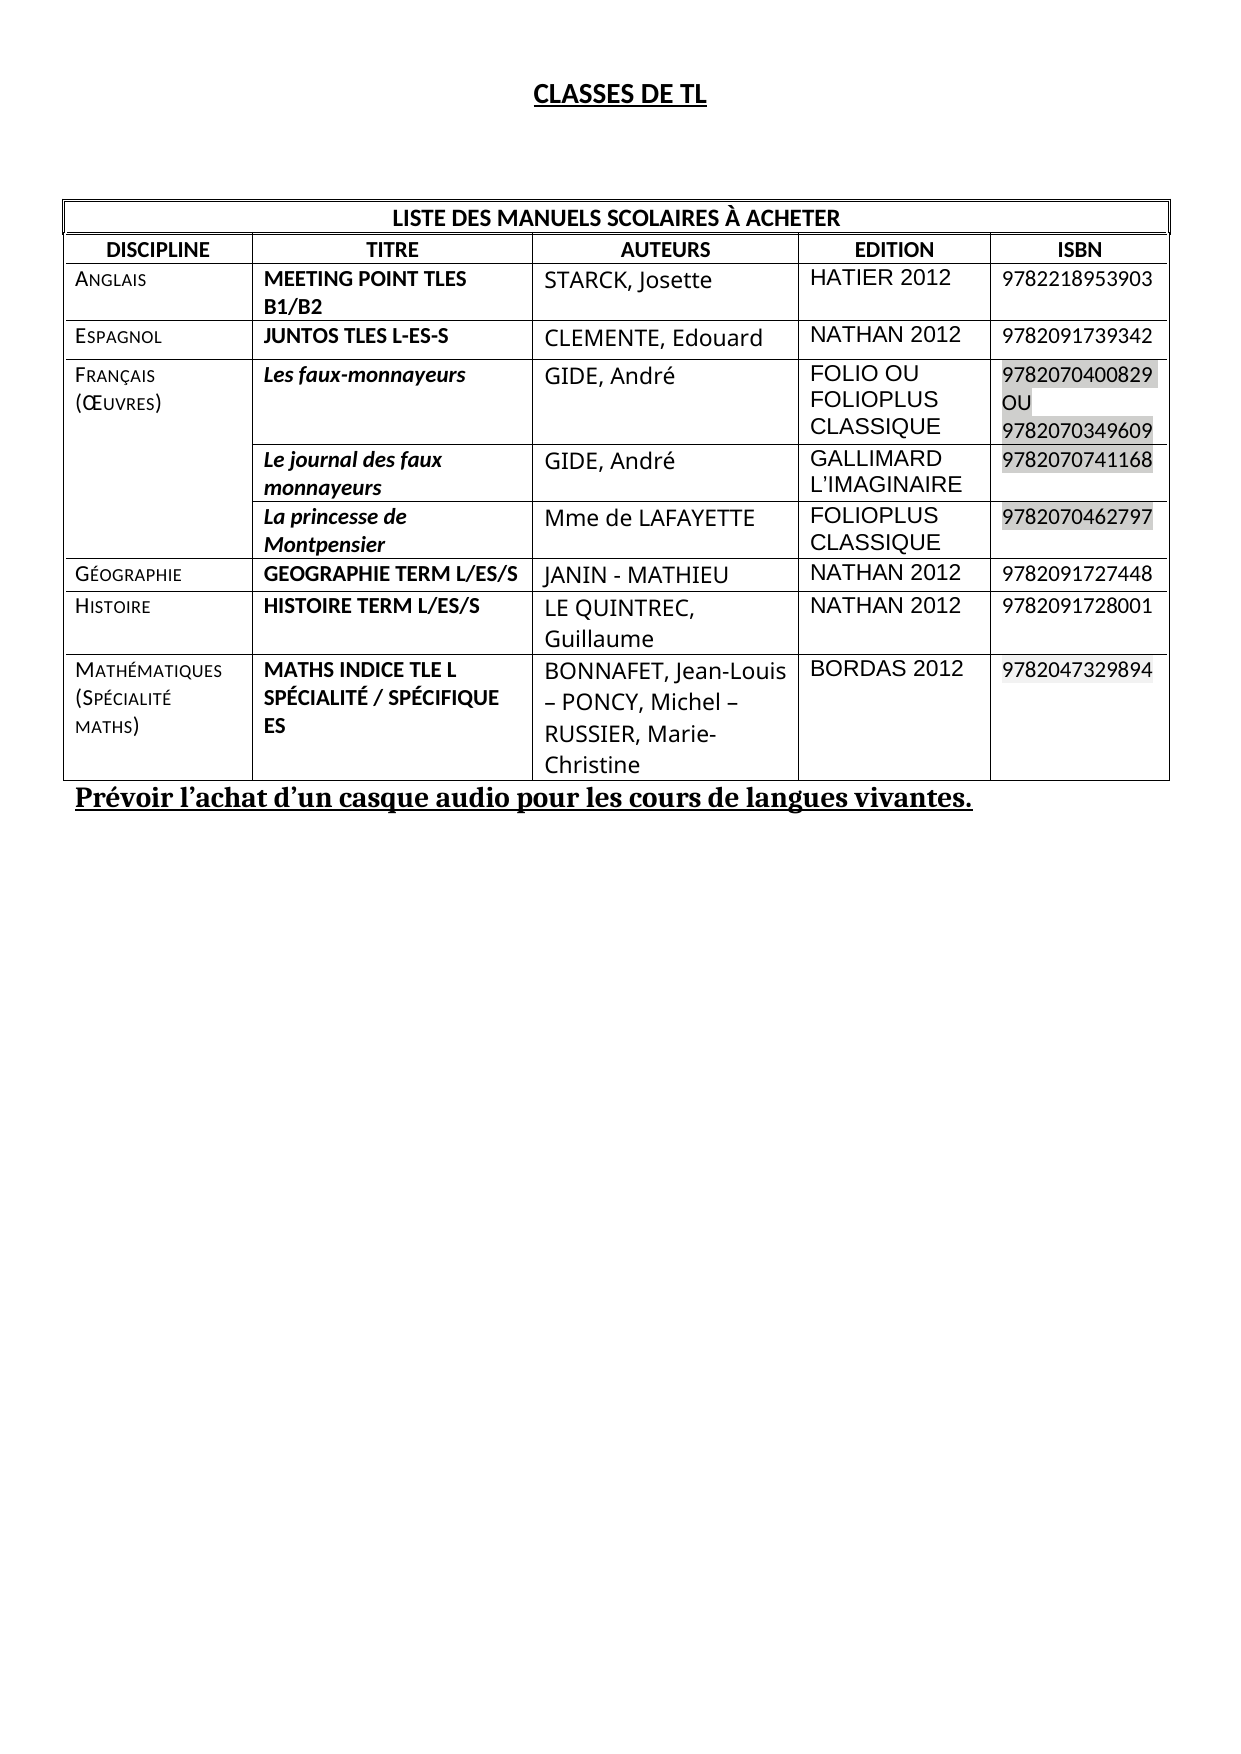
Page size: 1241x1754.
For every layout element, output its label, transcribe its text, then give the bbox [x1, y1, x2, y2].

table_cell MEETING POINT TLES B1/B2 [253, 264, 532, 320]
table_cell JANIN - MATHIEU [533, 559, 798, 591]
table_cell LE QUINTREC, Guillaume [533, 592, 798, 654]
table_cell GALLIMARD L’IMAGINAIRE [799, 445, 990, 501]
table_cell 9782091739342 [991, 320, 1169, 359]
table_cell Mme de LAFAYETTE [533, 502, 798, 558]
table_cell Français (Œuvres) [64, 359, 252, 558]
table_cell ISBN [991, 232, 1169, 263]
table_cell GIDE, André [533, 360, 798, 444]
text Prévoir l’achat d’un casque audio pour les cours de langues vivantes. [75, 781, 1165, 815]
table_cell HISTOIRE TERM L/ES/S [253, 592, 532, 654]
table_cell TITRE [253, 235, 532, 263]
table_cell Géographie [64, 558, 252, 591]
table_cell HATIER 2012 [799, 264, 990, 320]
table_cell CLEMENTE, Edouard [533, 321, 798, 359]
table_cell Espagnol [64, 320, 252, 359]
table_cell Anglais [64, 263, 252, 320]
table_cell FOLIO OU FOLIOPLUS CLASSIQUE [799, 360, 990, 444]
table_cell BONNAFET, Jean-Louis – PONCY, Michel – RUSSIER, Marie-Christine [533, 655, 798, 780]
table_cell Mathématiques (Spécialité maths) [64, 654, 252, 780]
table_cell EDITION [799, 235, 990, 263]
table_cell DISCIPLINE [64, 232, 252, 263]
table_cell 9782091727448 [991, 558, 1169, 591]
table_cell NATHAN 2012 [799, 559, 990, 591]
table_cell STARCK, Josette [533, 264, 798, 320]
table_cell La princesse de Montpensier [253, 502, 532, 558]
table_cell NATHAN 2012 [799, 592, 990, 654]
table_cell BORDAS 2012 [799, 655, 990, 780]
table_cell 9782047329894 [991, 654, 1169, 780]
table_cell 9782070400829 OU 9782070349609 [1032, 359, 1169, 444]
table_cell Histoire [64, 591, 252, 654]
text CLASSES DE TL [75, 75, 1165, 111]
table_cell JUNTOS TLES L-ES-S [253, 321, 532, 359]
table_cell Les faux-monnayeurs [253, 360, 532, 444]
table_cell GEOGRAPHIE TERM L/ES/S [253, 559, 532, 591]
table_header LISTE DES MANUELS SCOLAIRES À ACHETER [65, 202, 1168, 232]
table_cell GIDE, André [533, 445, 798, 501]
table_cell NATHAN 2012 [799, 321, 990, 359]
table_cell 9782070462797 [991, 501, 1169, 558]
table_cell 9782218953903 [991, 263, 1169, 320]
table_cell AUTEURS [533, 235, 798, 263]
table_cell 9782091728001 [991, 591, 1169, 654]
table_cell 9782070741168 [991, 444, 1169, 501]
table_cell FOLIOPLUS CLASSIQUE [799, 502, 990, 558]
table_cell MATHS INDICE TLE L SPÉCIALITÉ / SPÉCIFIQUE ES [253, 655, 532, 780]
table_cell Le journal des faux monnayeurs [253, 445, 532, 501]
